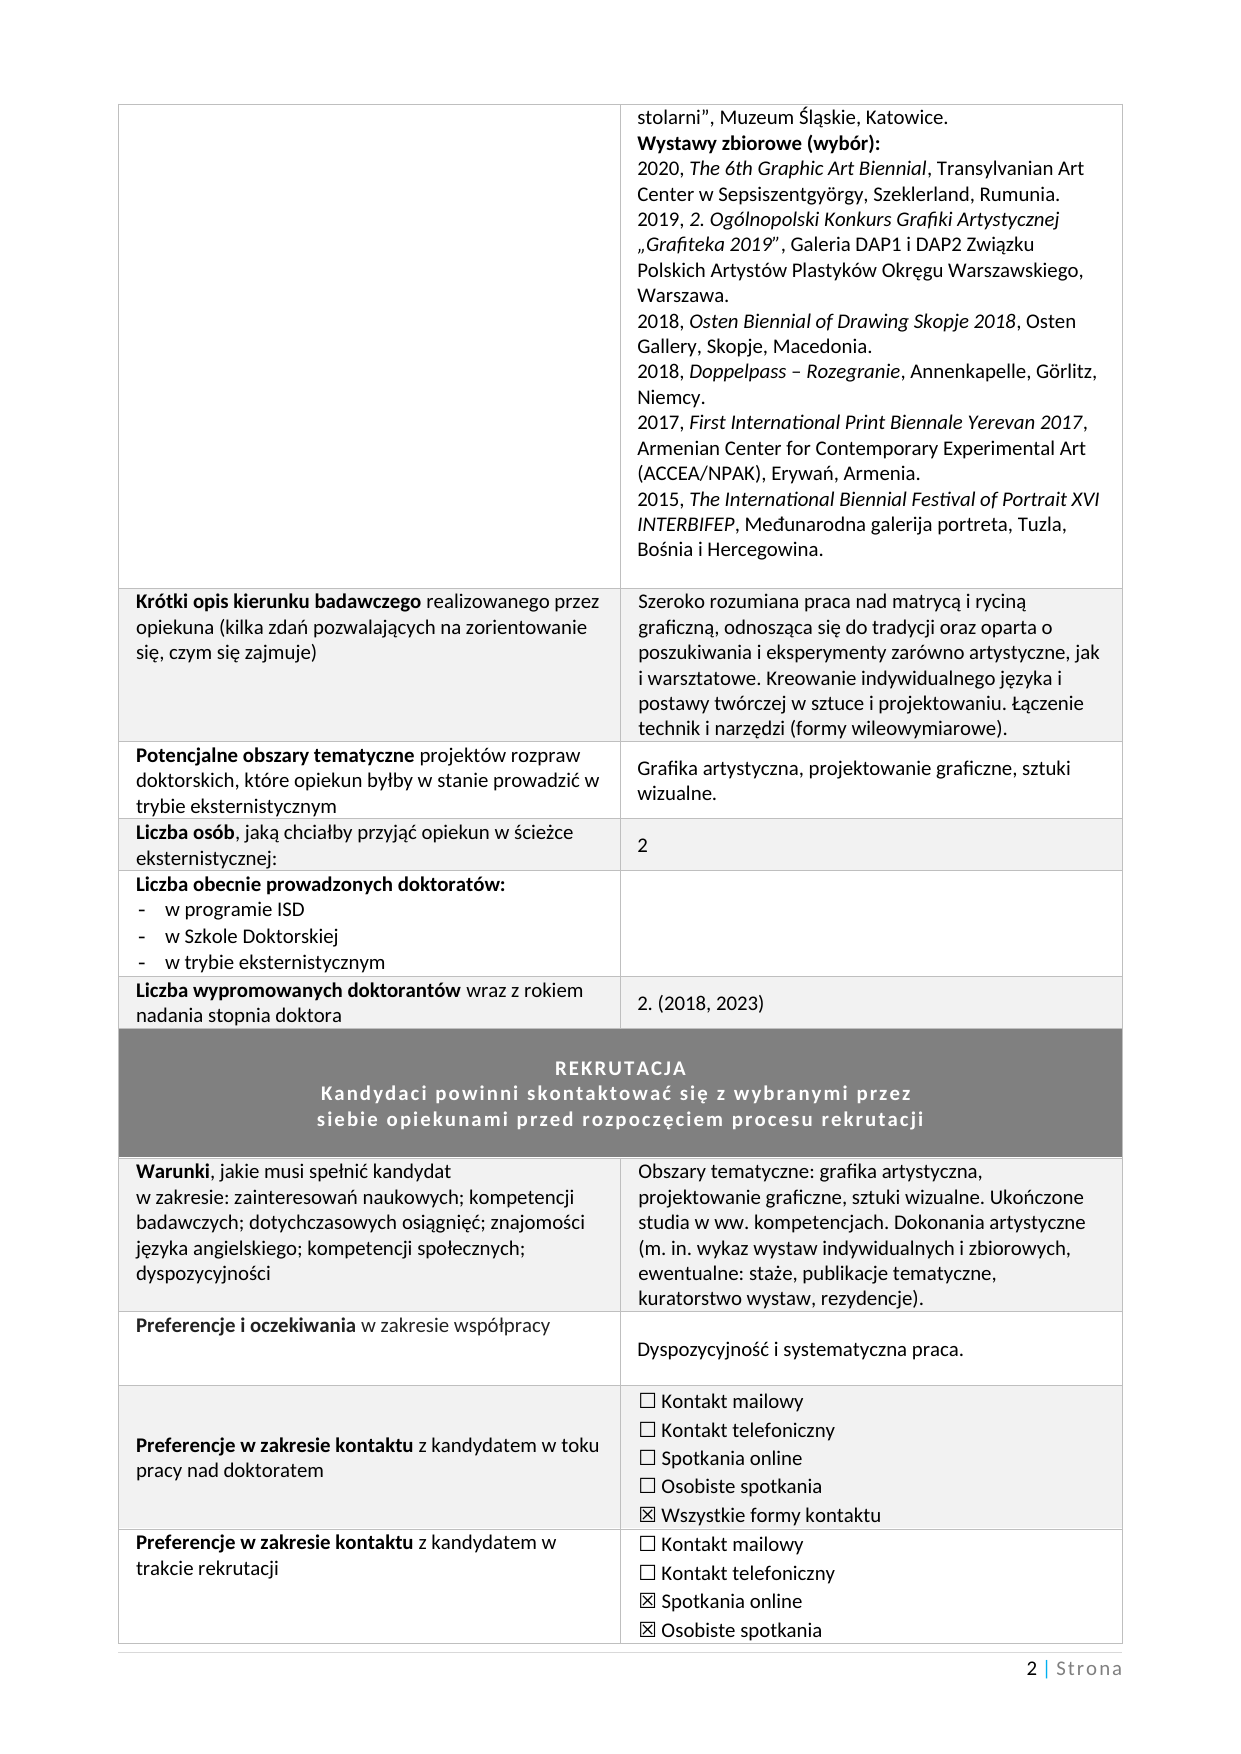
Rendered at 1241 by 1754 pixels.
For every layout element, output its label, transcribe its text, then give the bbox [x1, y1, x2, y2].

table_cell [621, 105, 1122, 587]
table_cell Preferencje i oczekiwania w zakresie współpracy [119, 1312, 620, 1385]
table_cell REKRUTACJA Kandydaci powinni skontaktować się z wybranymi przez siebie opiekunami przed rozpoczęciem procesu rekrutacji [119, 1029, 1122, 1157]
table_cell Obszary tematyczne: grafika artystyczna, projektowanie graficzne, sztuki wizualne. Ukończone studia w ww. kompetencjach. Dokonania artystyczne (m. in. wykaz wystaw indywidualnych i zbiorowych, ewentualne: staże, publikacje tematyczne, kuratorstwo wystaw, rezydencje). [621, 1159, 1122, 1311]
table_cell Dyspozycyjność i systematyczna praca. [621, 1312, 1122, 1385]
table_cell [119, 1530, 620, 1643]
table_cell Preferencje w zakresie kontaktu z kandydatem w toku pracy nad doktoratem [119, 1386, 620, 1528]
table_cell [621, 871, 1122, 976]
table_cell Liczba wypromowanych doktorantów wraz z rokiem nadania stopnia doktora [119, 977, 620, 1028]
table_cell Grafika artystyczna, projektowanie graficzne, sztuki wizualne. [621, 742, 1122, 818]
table_cell Liczba osób, jaką chciałby przyjąć opiekun w ścieżce eksternistycznej: [119, 819, 620, 870]
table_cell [119, 105, 620, 587]
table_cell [621, 1530, 1122, 1643]
table_cell Potencjalne obszary tematyczne projektów rozpraw doktorskich, które opiekun byłby w stanie prowadzić w trybie eksternistycznym [119, 742, 620, 818]
table_cell Warunki, jakie musi spełnić kandydat w zakresie: zainteresowań naukowych; kompetencji badawczych; dotychczasowych osiągnięć; znajomości języka angielskiego; kompetencji społecznych; dyspozycyjności [119, 1159, 620, 1311]
table_cell 2. (2018, 2023) [621, 977, 1122, 1028]
table_cell Kontakt mailowy Kontakt telefoniczny Spotkania online Osobiste spotkania Wszystkie formy kontaktu [621, 1386, 1122, 1528]
table_cell Szeroko rozumiana praca nad matrycą i ryciną graficzną, odnosząca się do tradycji oraz oparta o poszukiwania i eksperymenty zarówno artystyczne, jak i warsztatowe. Kreowanie indywidualnego języka i postawy twórczej w sztuce i projektowaniu. Łączenie technik i narzędzi (formy wileowymiarowe). [621, 589, 1122, 741]
table_cell Krótki opis kierunku badawczego realizowanego przez opiekuna (kilka zdań pozwalających na zorientowanie się, czym się zajmuje) [119, 589, 620, 741]
table_cell 2 [621, 819, 1122, 870]
table_cell Liczba obecnie prowadzonych doktoratów: w programie ISD w Szkole Doktorskiej w trybie eksternistycznym [119, 871, 620, 976]
